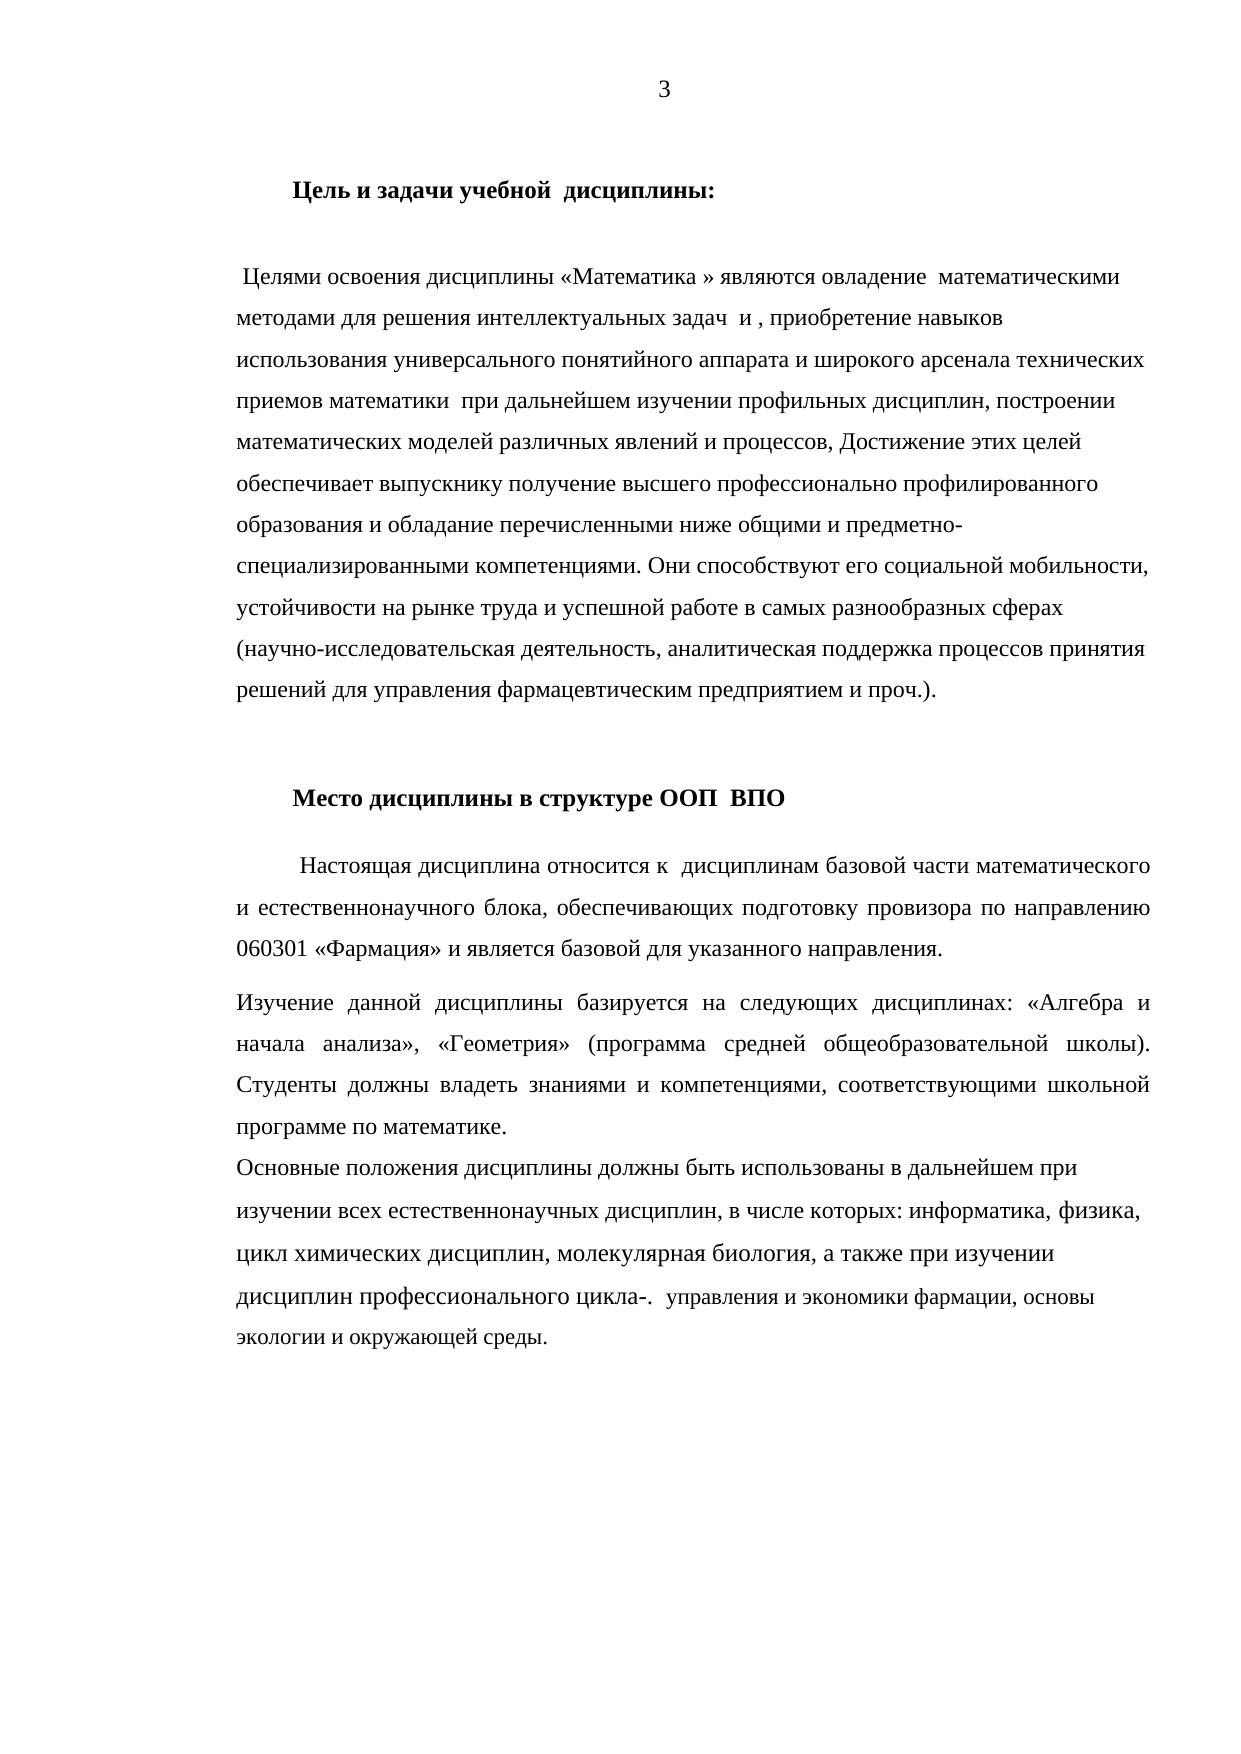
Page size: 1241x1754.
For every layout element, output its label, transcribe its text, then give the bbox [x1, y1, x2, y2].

text Цель и задачи учебной дисциплины: [236, 176, 1152, 204]
text Изучение данной дисциплины базируется на следующих дисциплинах: «Алгебра и начала анализа», «Геометрия» (программа средней общеобразовательной школы). Студенты должны владеть знаниями и компетенциями, соответствующими школьной программе по математике. [236, 988, 1152, 1139]
text Целями освоения дисциплины «Математика » являются овладение математическими методами для решения интеллектуальных задач и , приобретение навыков использования универсального понятийного аппарата и широкого арсенала технических приемов математики при дальнейшем изучении профильных дисциплин, построении математических моделей различных явлений и процессов, Достижение этих целей обеспечивает выпускнику получение высшего профессионально профилированного образования и обладание перечисленными ниже общими и предметно-специализированными компетенциями. Они способствуют его социальной мобильности, устойчивости на рынке труда и успешной работе в самых разнообразных сферах (научно-исследовательская деятельность, аналитическая поддержка процессов принятия решений для управления фармацевтическим предприятием и проч.). [236, 262, 1152, 703]
text Настоящая дисциплина относится к дисциплинам базовой части математического и естественнонаучного блока, обеспечивающих подготовку провизора по направлению 060301 «Фармация» и является базовой для указанного направления. [236, 851, 1152, 962]
text Основные положения дисциплины должны быть использованы в дальнейшем при изучении всех естественнонаучных дисциплин, в числе которых: информатика, физика, цикл химических дисциплин, молекулярная биология, а также при изучении дисциплин профессионального цикла-. управления и экономики фармации, основы экологии и окружающей среды. [236, 1153, 1152, 1350]
text Место дисциплины в структуре ооп ВПО [236, 783, 1152, 812]
